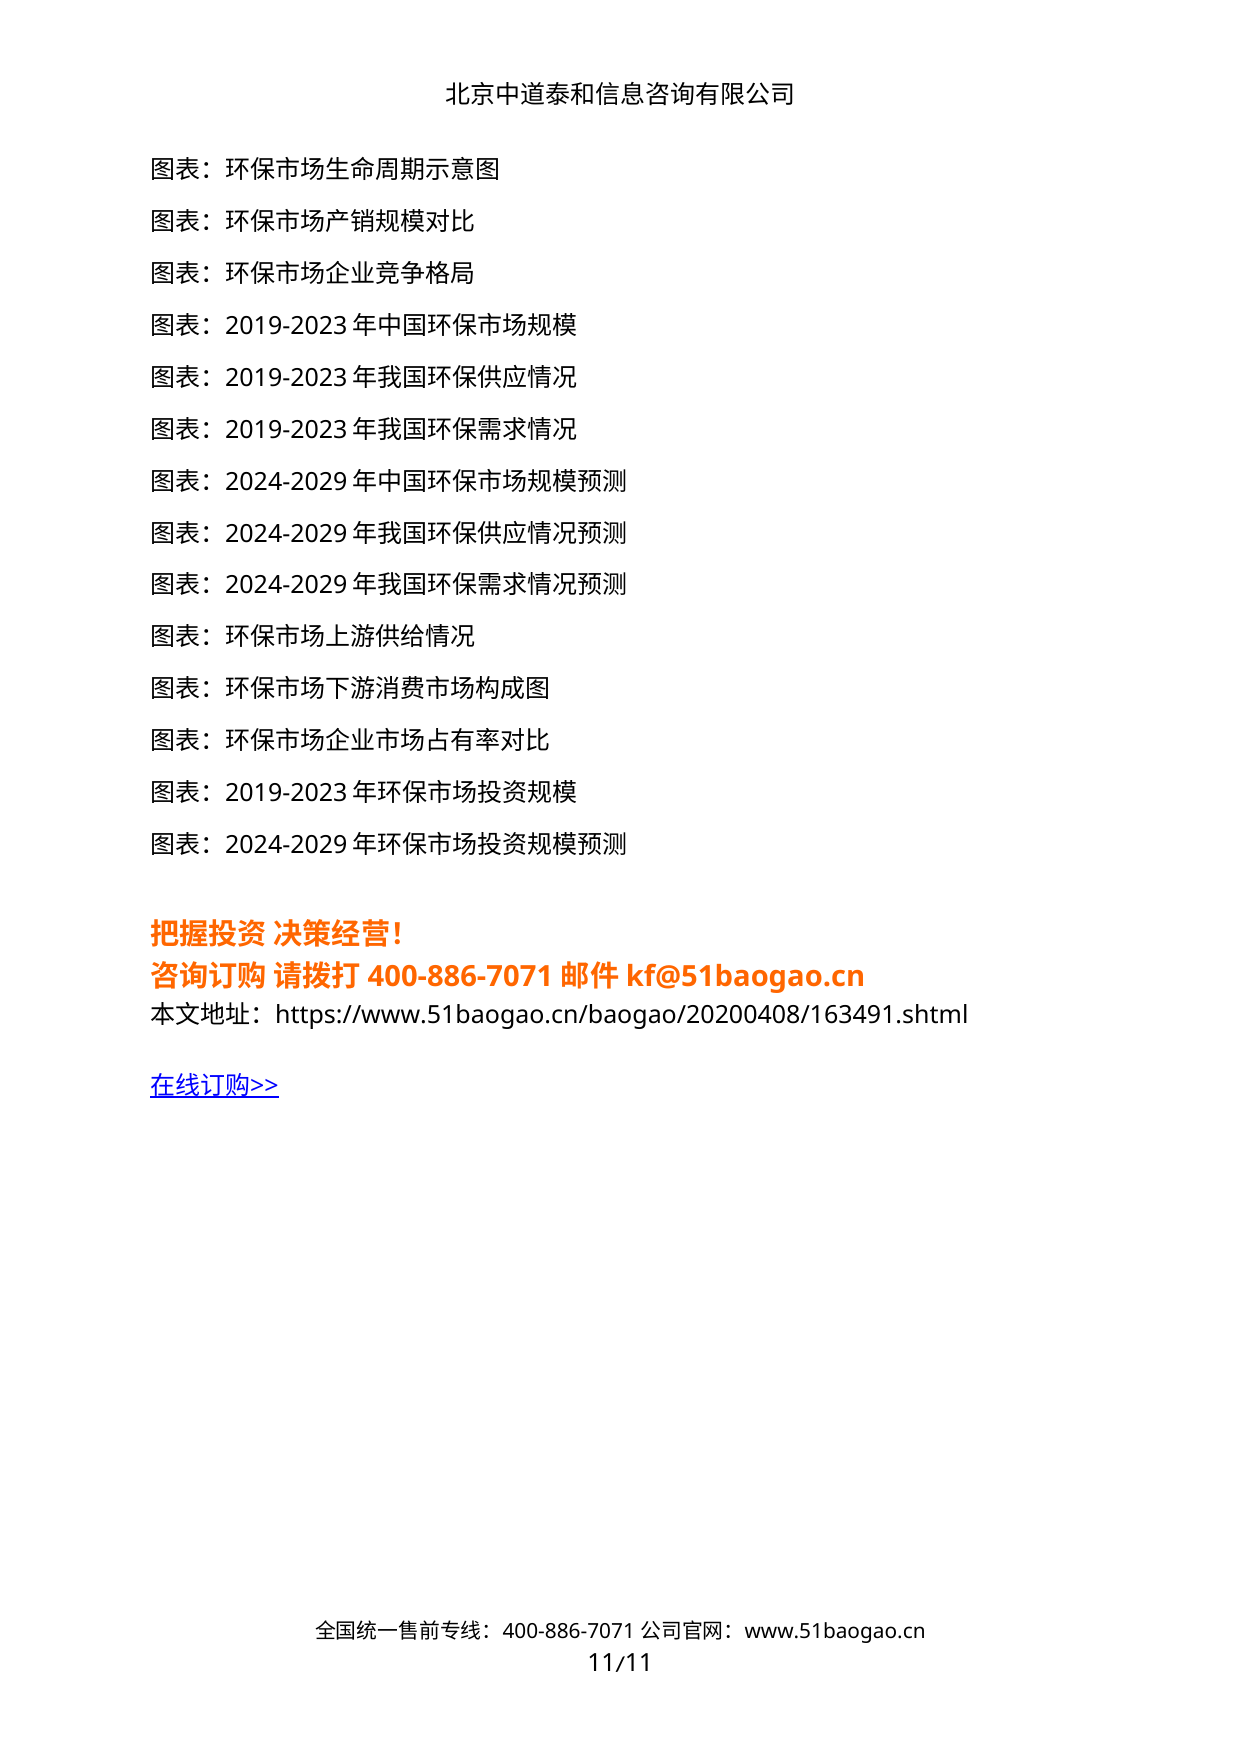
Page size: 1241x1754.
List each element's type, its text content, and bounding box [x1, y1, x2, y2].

text 图表：环保市场下游消费市场构成图 [150, 669, 1090, 705]
text 图表：2019-2023年我国环保需求情况 [150, 409, 1090, 446]
text 图表：环保市场企业竞争格局 [150, 254, 1090, 290]
text 图表：环保市场产销规模对比 [150, 202, 1090, 238]
text 图表：环保市场企业市场占有率对比 [150, 721, 1090, 757]
text 图表：2024-2029年中国环保市场规模预测 [150, 461, 1090, 497]
text 图表：2024-2029年我国环保供应情况预测 [150, 513, 1090, 549]
text 图表：2019-2023年我国环保供应情况 [150, 357, 1090, 394]
text 图表：环保市场生命周期示意图 [150, 150, 1090, 186]
text 在线订购>> [150, 1031, 1090, 1102]
text 图表：2019-2023年环保市场投资规模 [150, 772, 1090, 809]
text 图表：2024-2029年环保市场投资规模预测 [150, 824, 1090, 861]
text 图表：2019-2023年中国环保市场规模 [150, 306, 1090, 342]
text 图表：2024-2029年我国环保需求情况预测 [150, 565, 1090, 601]
text 图表：环保市场上游供给情况 [150, 617, 1090, 653]
text 把握投资 决策经营！咨询订购 请拨打 400-886-7071 邮件 kf@51baogao.cn本文地址：https://www.51baogao.cn/baogao/20200408/163491.shtml [150, 876, 1090, 1031]
